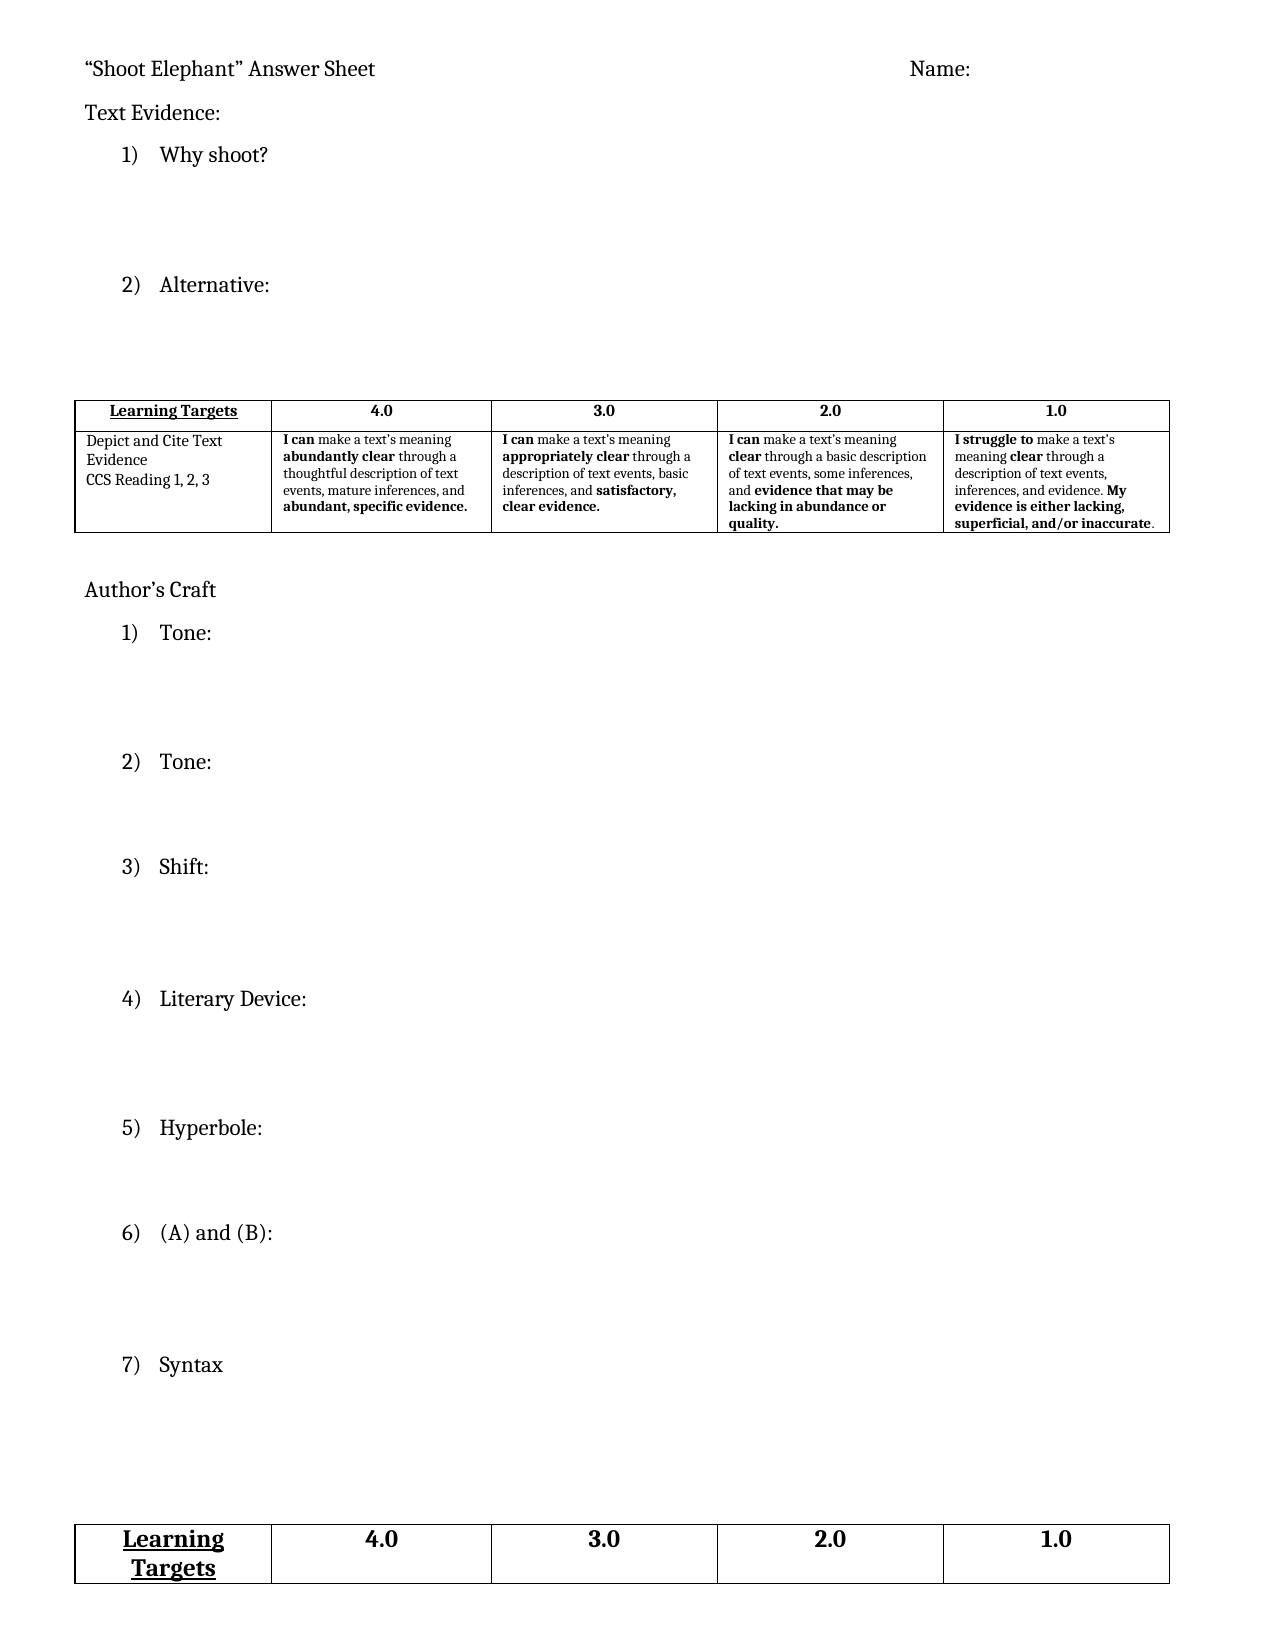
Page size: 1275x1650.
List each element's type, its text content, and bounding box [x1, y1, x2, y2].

list Literary Device: [122, 986, 1125, 1012]
table_header 4.0 [272, 1525, 491, 1582]
list Tone: [122, 748, 1125, 775]
text “Shoot Elephant” Answer Sheet Name: [84, 56, 1125, 83]
list Tone: [122, 619, 1125, 646]
table_header Learning Targets [76, 401, 271, 431]
table_header 1.0 [944, 401, 1169, 431]
table_header 4.0 [272, 401, 491, 431]
list Why shoot? [122, 142, 1125, 169]
table_header 2.0 [718, 401, 943, 431]
table_header 2.0 [718, 1525, 943, 1582]
list Shift: [122, 854, 1125, 880]
text Author’s Craft [84, 576, 1125, 603]
table_cell I can make a text’s meaning clear through a basic description of text events, some inferences, and evidence that may be lacking in abundance or quality. [718, 432, 943, 532]
table_cell I can make a text’s meaning appropriately clear through a description of text events, basic inferences, and satisfactory, clear evidence. [492, 432, 717, 532]
table_header 3.0 [492, 401, 717, 431]
table_cell I can make a text’s meaning abundantly clear through a thoughtful description of text events, mature inferences, and abundant, specific evidence. [272, 432, 491, 532]
list Hyperbole: [122, 1115, 1125, 1141]
table_header 3.0 [492, 1525, 717, 1582]
list Alternative: [122, 271, 1125, 298]
text Text Evidence: [84, 99, 1125, 126]
table_cell Depict and Cite Text Evidence CCS Reading 1, 2, 3 [76, 432, 271, 532]
table_header 1.0 [944, 1525, 1169, 1582]
table_cell I struggle to make a text’s meaning clear through a description of text events, inferences, and evidence. My evidence is either lacking, superficial, and/or inaccurate. [944, 432, 1169, 532]
list (A) and (B): [122, 1220, 1125, 1246]
list Syntax [122, 1352, 1125, 1378]
table_header Learning Targets [76, 1525, 271, 1582]
